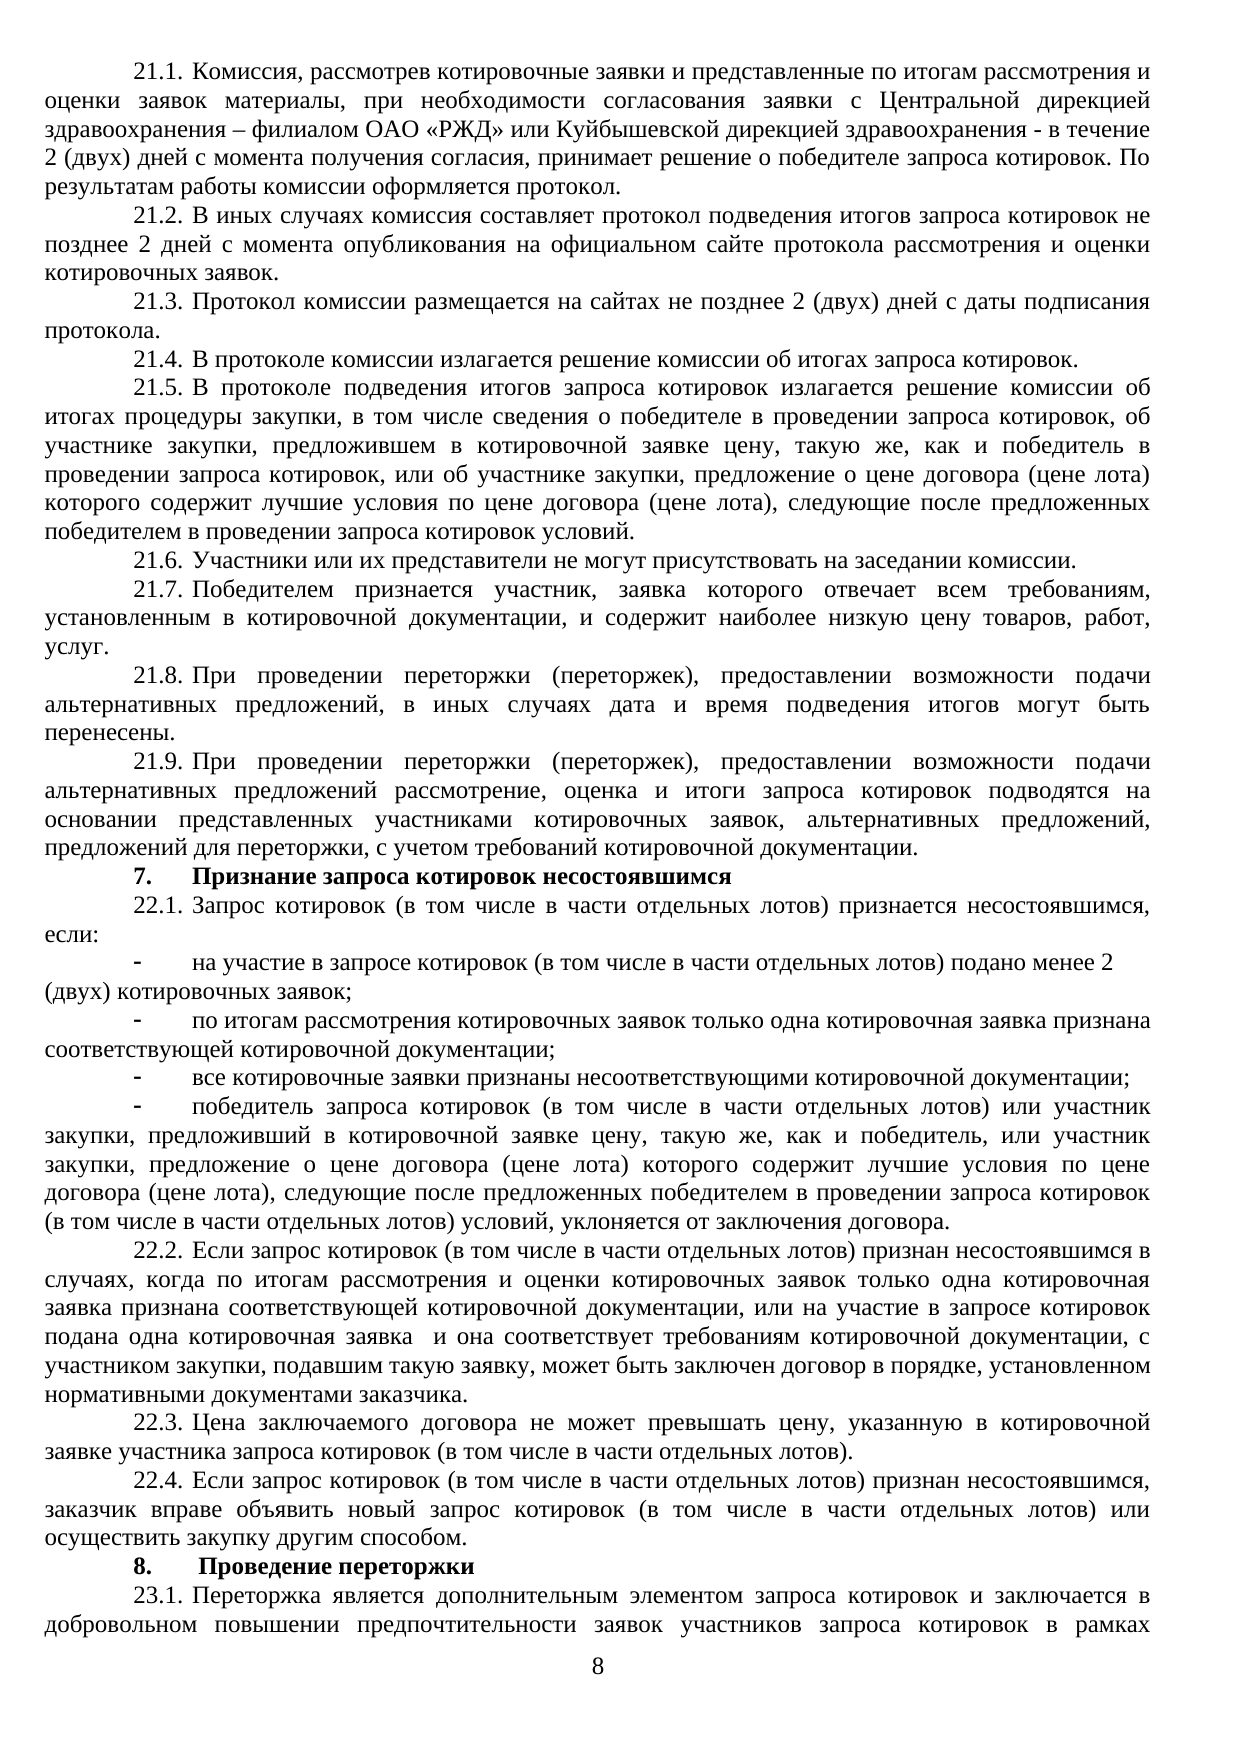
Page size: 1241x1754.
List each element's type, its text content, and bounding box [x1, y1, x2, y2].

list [44, 1580, 1152, 1637]
list Протокол комиссии размещается на сайтах не позднее 2 (двух) дней с даты подписания протокола. [44, 286, 1152, 344]
list При проведении переторжки (переторжек), предоставлении возможности подачи альтернативных предложений рассмотрение, оценка и итоги запроса котировок подводятся на основании представленных участниками котировочных заявок, альтернативных предложений, предложений для переторжки, с учетом требований котировочной документации. [44, 746, 1152, 861]
list В иных случаях комиссия составляет протокол подведения итогов запроса котировок не позднее 2 дней с момента опубликования на официальном сайте протокола рассмотрения и оценки котировочных заявок. [44, 200, 1152, 286]
list Участники или их представители не могут присутствовать на заседании комиссии. [44, 545, 1152, 574]
list по итогам рассмотрения котировочных заявок только одна котировочная заявка признана соответствующей котировочной документации; [44, 1005, 1152, 1062]
list на участие в запросе котировок (в том числе в части отдельных лотов) подано менее 2 (двух) котировочных заявок; [44, 947, 1152, 1005]
list В протоколе комиссии излагается решение комиссии об итогах запроса котировок. [44, 344, 1152, 372]
list Комиссия, рассмотрев котировочные заявки и представленные по итогам рассмотрения и оценки заявок материалы, при необходимости согласования заявки с Центральной дирекцией здравоохранения – филиалом ОАО «РЖД» или Куйбышевской дирекцией здравоохранения - в течение 2 (двух) дней с момента получения согласия, принимает решение о победителе запроса котировок. По результатам работы комиссии оформляется протокол. [44, 56, 1152, 200]
list Запрос котировок (в том числе в части отдельных лотов) признается несостоявшимся, если: [44, 890, 1152, 947]
list все котировочные заявки признаны несоответствующими котировочной документации; [44, 1062, 1152, 1091]
list При проведении переторжки (переторжек), предоставлении возможности подачи альтернативных предложений, в иных случаях дата и время подведения итогов могут быть перенесены. [44, 660, 1152, 746]
list Если запрос котировок (в том числе в части отдельных лотов) признан несостоявшимся в случаях, когда по итогам рассмотрения и оценки котировочных заявок только одна котировочная заявка признана соответствующей котировочной документации, или на участие в запросе котировок подана одна котировочная заявка и она соответствует требованиям котировочной документации, с участником закупки, подавшим такую заявку, может быть заключен договор в порядке, установленном нормативными документами заказчика. [44, 1235, 1152, 1407]
list Признание запроса котировок несостоявшимся [44, 861, 1152, 890]
list Если запрос котировок (в том числе в части отдельных лотов) признан несостоявшимся, заказчик вправе объявить новый запрос котировок (в том числе в части отдельных лотов) или осуществить закупку другим способом. [44, 1465, 1152, 1551]
list Проведение переторжки [44, 1551, 1152, 1580]
list Победителем признается участник, заявка которого отвечает всем требованиям, установленным в котировочной документации, и содержит наиболее низкую цену товаров, работ, услуг. [44, 574, 1152, 660]
list Цена заключаемого договора не может превышать цену, указанную в котировочной заявке участника запроса котировок (в том числе в части отдельных лотов). [44, 1407, 1152, 1465]
list В протоколе подведения итогов запроса котировок излагается решение комиссии об итогах процедуры закупки, в том числе сведения о победителе в проведении запроса котировок, об участнике закупки, предложившем в котировочной заявке цену, такую же, как и победитель в проведении запроса котировок, или об участнике закупки, предложение о цене договора (цене лота) которого содержит лучшие условия по цене договора (цене лота), следующие после предложенных победителем в проведении запроса котировок условий. [44, 372, 1152, 545]
list победитель запроса котировок (в том числе в части отдельных лотов) или участник закупки, предложивший в котировочной заявке цену, такую же, как и победитель, или участник закупки, предложение о цене договора (цене лота) которого содержит лучшие условия по цене договора (цене лота), следующие после предложенных победителем в проведении запроса котировок (в том числе в части отдельных лотов) условий, уклоняется от заключения договора. [44, 1091, 1152, 1235]
